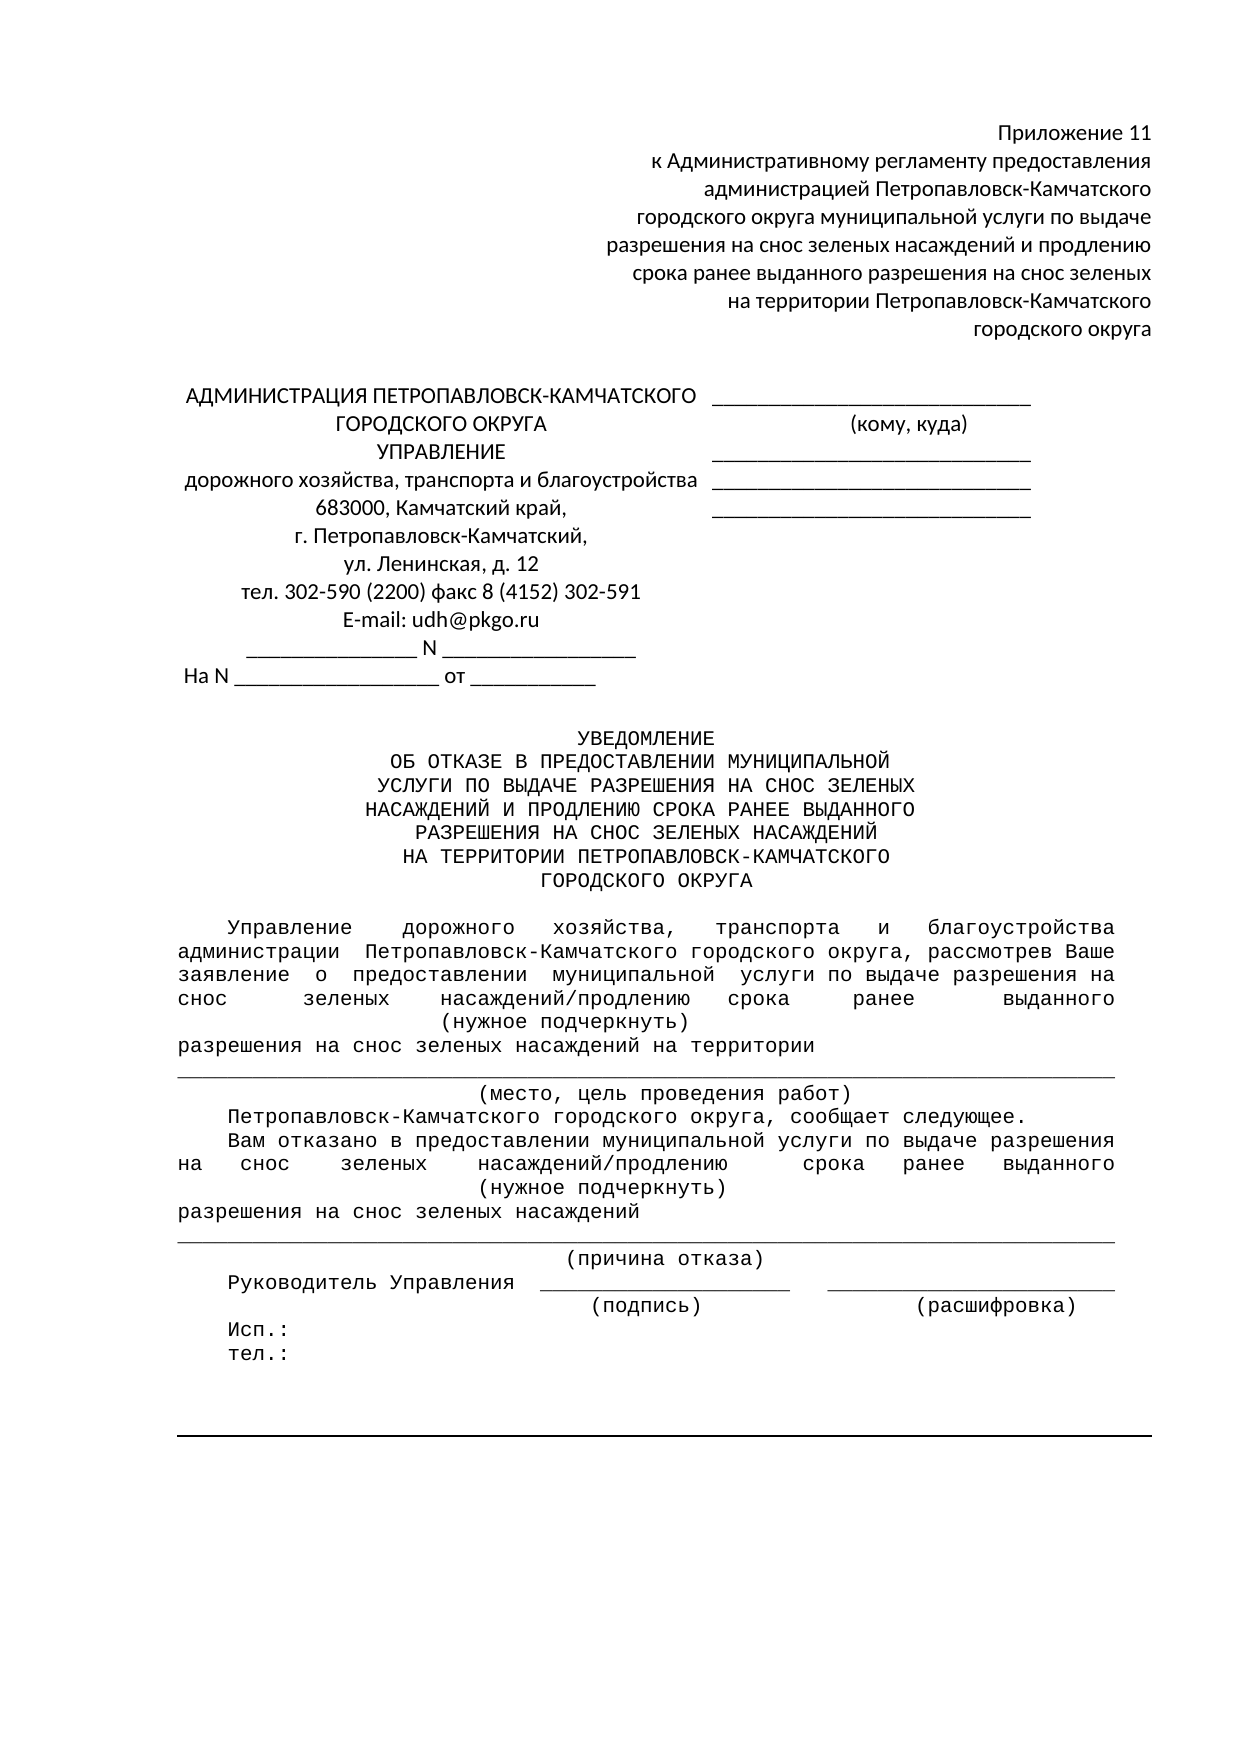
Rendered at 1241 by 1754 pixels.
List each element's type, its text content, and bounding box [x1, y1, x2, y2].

table_header ____________________________ (кому, куда) ____________________________ ____________________________ ____________________________ [705, 370, 1113, 700]
text НА ТЕРРИТОРИИ ПЕТРОПАВЛОВСК-КАМЧАТСКОГО [177, 846, 1152, 870]
text срока ранее выданного разрешения на снос зеленых [177, 258, 1152, 286]
text ___________________________________________________________________________ [177, 1224, 1152, 1248]
text РАЗРЕШЕНИЯ НА СНОС ЗЕЛЕНЫХ НАСАЖДЕНИЙ [177, 822, 1152, 846]
text разрешения на снос зеленых насаждений [177, 1201, 1152, 1224]
text разрешения на снос зеленых насаждений на территории [177, 1035, 1152, 1059]
text (нужное подчеркнуть) [177, 1012, 1152, 1035]
text Управление дорожного хозяйства, транспорта и благоустройства [177, 917, 1152, 941]
text УВЕДОМЛЕНИЕ [177, 728, 1152, 751]
text снос зеленых насаждений/продлению срока ранее выданного [177, 988, 1152, 1012]
text на территории Петропавловск-Камчатского [177, 286, 1152, 314]
text Вам отказано в предоставлении муниципальной услуги по выдаче разрешения [177, 1130, 1152, 1153]
text Руководитель Управления ____________________ _______________________ [177, 1272, 1152, 1295]
text УСЛУГИ ПО ВЫДАЧЕ РАЗРЕШЕНИЯ НА СНОС ЗЕЛЕНЫХ [177, 775, 1152, 799]
text тел.: [177, 1343, 1152, 1366]
text к Административному регламенту предоставления [177, 146, 1152, 174]
text администрацией Петропавловск-Камчатского [177, 174, 1152, 202]
text (причина отказа) [177, 1248, 1152, 1272]
text НАСАЖДЕНИЙ И ПРОДЛЕНИЮ СРОКА РАНЕЕ ВЫДАННОГО [177, 799, 1152, 822]
text (нужное подчеркнуть) [177, 1177, 1152, 1201]
text Исп.: [177, 1319, 1152, 1343]
text (подпись) (расшифровка) [177, 1295, 1152, 1319]
text ГОРОДСКОГО ОКРУГА [177, 870, 1152, 893]
text Приложение 11 [177, 118, 1152, 146]
text на снос зеленых насаждений/продлению срока ранее выданного [177, 1153, 1152, 1177]
text администрации Петропавловск-Камчатского городского округа, рассмотрев Ваше [177, 941, 1152, 964]
text заявление о предоставлении муниципальной услуги по выдаче разрешения на [177, 964, 1152, 988]
text ___________________________________________________________________________ [177, 1059, 1152, 1082]
text (место, цель проведения работ) [177, 1082, 1152, 1106]
text Петропавловск-Камчатского городского округа, сообщает следующее. [177, 1106, 1152, 1130]
text разрешения на снос зеленых насаждений и продлению [177, 230, 1152, 258]
text городского округа муниципальной услуги по выдаче [177, 202, 1152, 230]
table_header АДМИНИСТРАЦИЯ ПЕТРОПАВЛОВСК-КАМЧАТСКОГО ГОРОДСКОГО ОКРУГА УПРАВЛЕНИЕ дорожного хозяйства, транспорта и благоустройства 683000, Камчатский край, г. Петропавловск-Камчатский, ул. Ленинская, д. 12 тел. 302-590 (2200) факс 8 (4152) 302-591 Е-mail: udh@pkgo.ru _______________ N _________________ На N __________________ от ___________ [177, 370, 705, 700]
text ОБ ОТКАЗЕ В ПРЕДОСТАВЛЕНИИ МУНИЦИПАЛЬНОЙ [177, 751, 1152, 775]
text городского округа [177, 314, 1152, 342]
